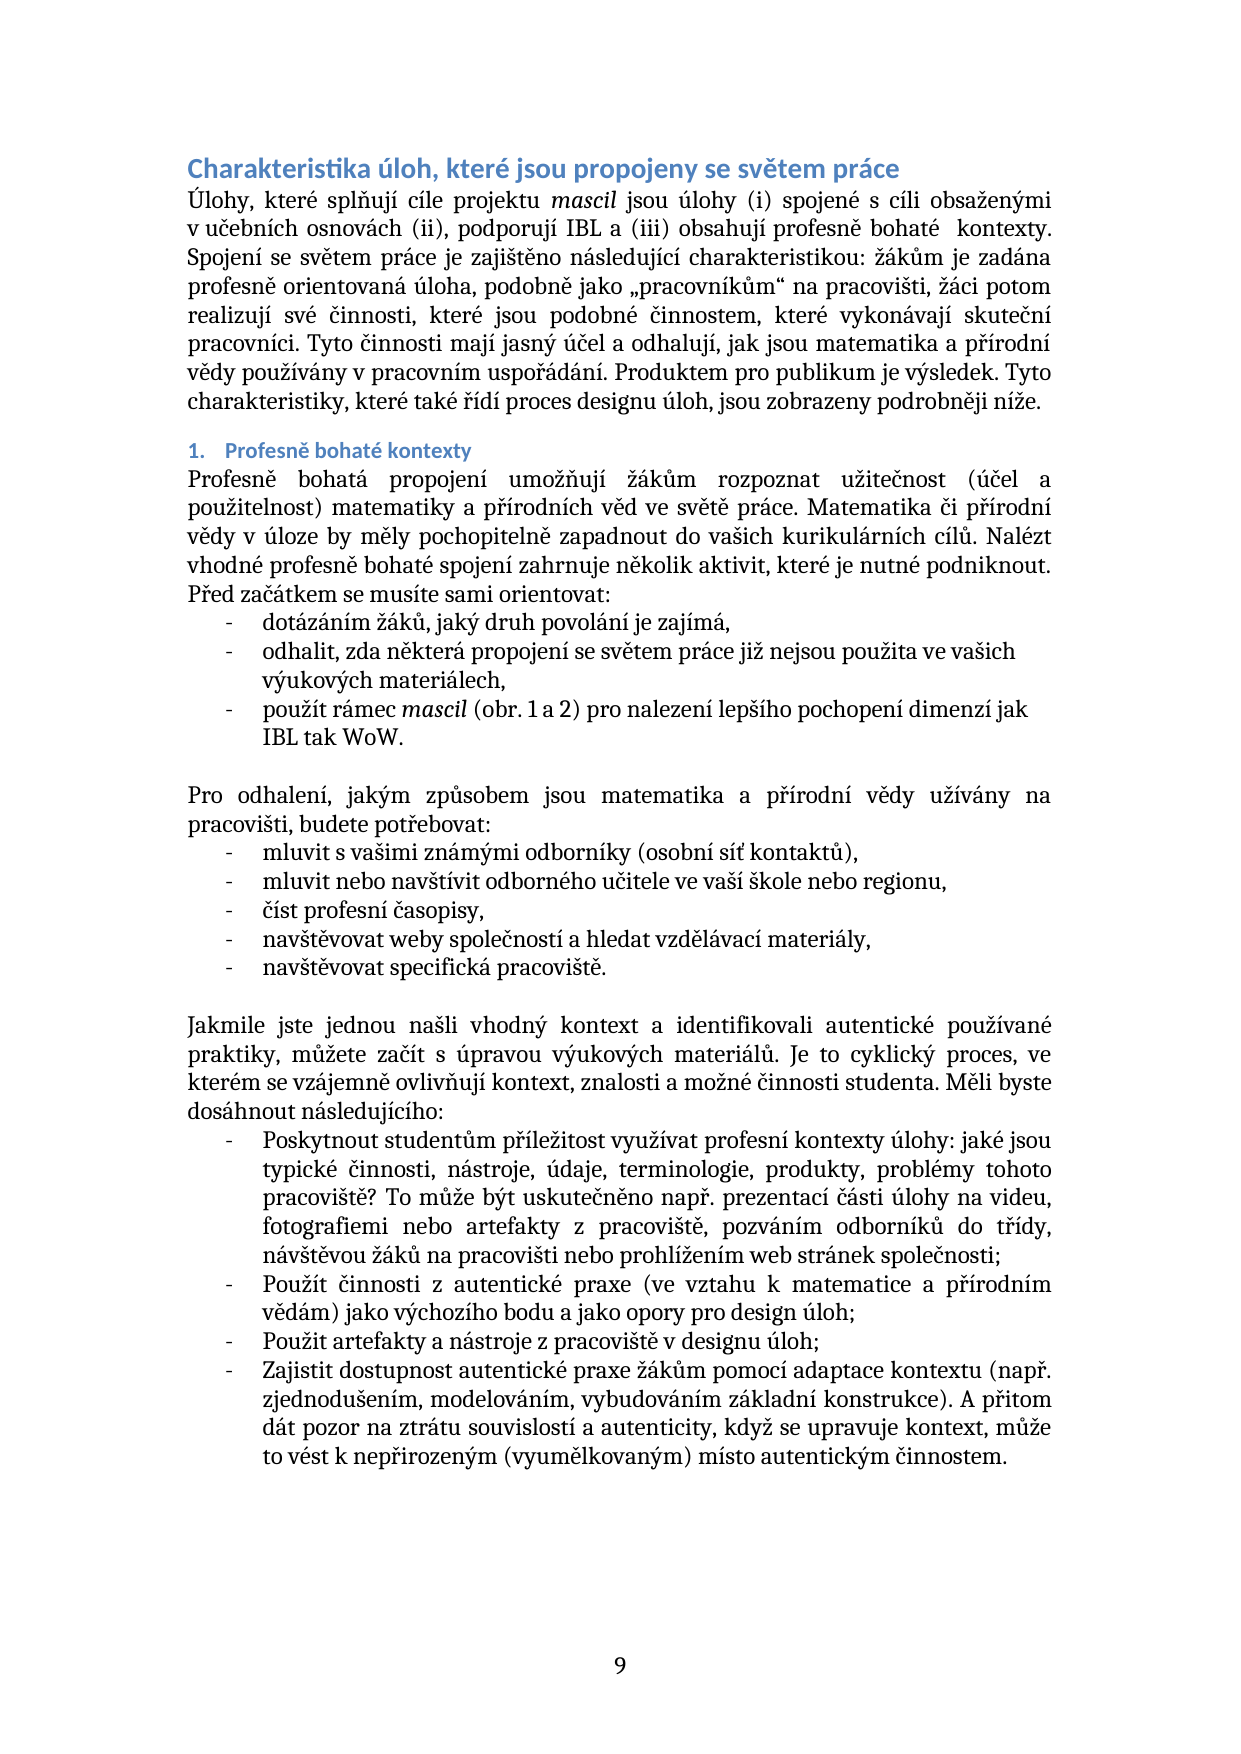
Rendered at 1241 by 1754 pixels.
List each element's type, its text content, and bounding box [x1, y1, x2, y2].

text Pro odhalení, jakým způsobem jsou matematika a přírodní vědy užívány na pracovišti, budete potřebovat: [187, 781, 1053, 838]
list Zajistit dostupnost autentické praxe žákům pomocí adaptace kontextu (např. zjednodušením, modelováním, vybudováním základní konstrukce). A přitom dát pozor na ztrátu souvislostí a autenticity, když se upravuje kontext, může to vést k nepřirozeným (vyumělkovaným) místo autentickým činnostem. [225, 1356, 1053, 1471]
list mluvit nebo navštívit odborného učitele ve vaší škole nebo regionu, [225, 867, 1053, 896]
text Jakmile jste jednou našli vhodný kontext a identifikovali autentické používané praktiky, můžete začít s úpravou výukových materiálů. Je to cyklický proces, ve kterém se vzájemně ovlivňují kontext, znalosti a možné činnosti studenta. Měli byste dosáhnout následujícího: [187, 1011, 1053, 1126]
text Profesně bohatá propojení umožňují žákům rozpoznat užitečnost (účel a použitelnost) matematiky a přírodních věd ve světě práce. Matematika či přírodní vědy v úloze by měly pochopitelně zapadnout do vašich kurikulárních cílů. Nalézt vhodné profesně bohaté spojení zahrnuje několik aktivit, které je nutné podniknout. Před začátkem se musíte sami orientovat: [187, 464, 1053, 608]
subtitle Charakteristika úloh, které jsou propojeny se světem práce [187, 150, 1053, 186]
list mluvit s vašimi známými odborníky (osobní síť kontaktů), [225, 838, 1053, 867]
list odhalit, zda některá propojení se světem práce již nejsou použita ve vašich výukových materiálech, [225, 637, 1053, 694]
subtitle Profesně bohaté kontexty [187, 436, 1053, 464]
list Poskytnout studentům příležitost využívat profesní kontexty úlohy: jaké jsou typické činnosti, nástroje, údaje, terminologie, produkty, problémy tohoto pracoviště? To může být uskutečněno např. prezentací části úlohy na videu, fotografiemi nebo artefakty z pracoviště, pozváním odborníků do třídy, návštěvou žáků na pracovišti nebo prohlížením web stránek společnosti; [225, 1126, 1053, 1269]
text Úlohy, které splňují cíle projektu mascil jsou úlohy (i) spojené s cíli obsaženými v učebních osnovách (ii), podporují IBL a (iii) obsahují profesně bohaté kontexty. Spojení se světem práce je zajištěno následující charakteristikou: žákům je zadána profesně orientovaná úloha, podobně jako „pracovníkům“ na pracovišti, žáci potom realizují své činnosti, které jsou podobné činnostem, které vykonávají skuteční pracovníci. Tyto činnosti mají jasný účel a odhalují, jak jsou matematika a přírodní vědy používány v pracovním uspořádání. Produktem pro publikum je výsledek. Tyto charakteristiky, které také řídí proces designu úloh, jsou zobrazeny podrobněji níže. [187, 186, 1053, 416]
list navštěvovat specifická pracoviště. [225, 953, 1053, 982]
list číst profesní časopisy, [225, 896, 1053, 924]
list Použít činnosti z autentické praxe (ve vztahu k matematice a přírodním vědám) jako výchozího bodu a jako opory pro design úloh; [225, 1269, 1053, 1327]
list Použit artefakty a nástroje z pracoviště v designu úloh; [225, 1327, 1053, 1356]
list navštěvovat weby společností a hledat vzdělávací materiály, [225, 924, 1053, 953]
list použít rámec mascil (obr. 1 a 2) pro nalezení lepšího pochopení dimenzí jak IBL tak WoW. [225, 694, 1053, 752]
list dotázáním žáků, jaký druh povolání je zajímá, [225, 608, 1053, 637]
